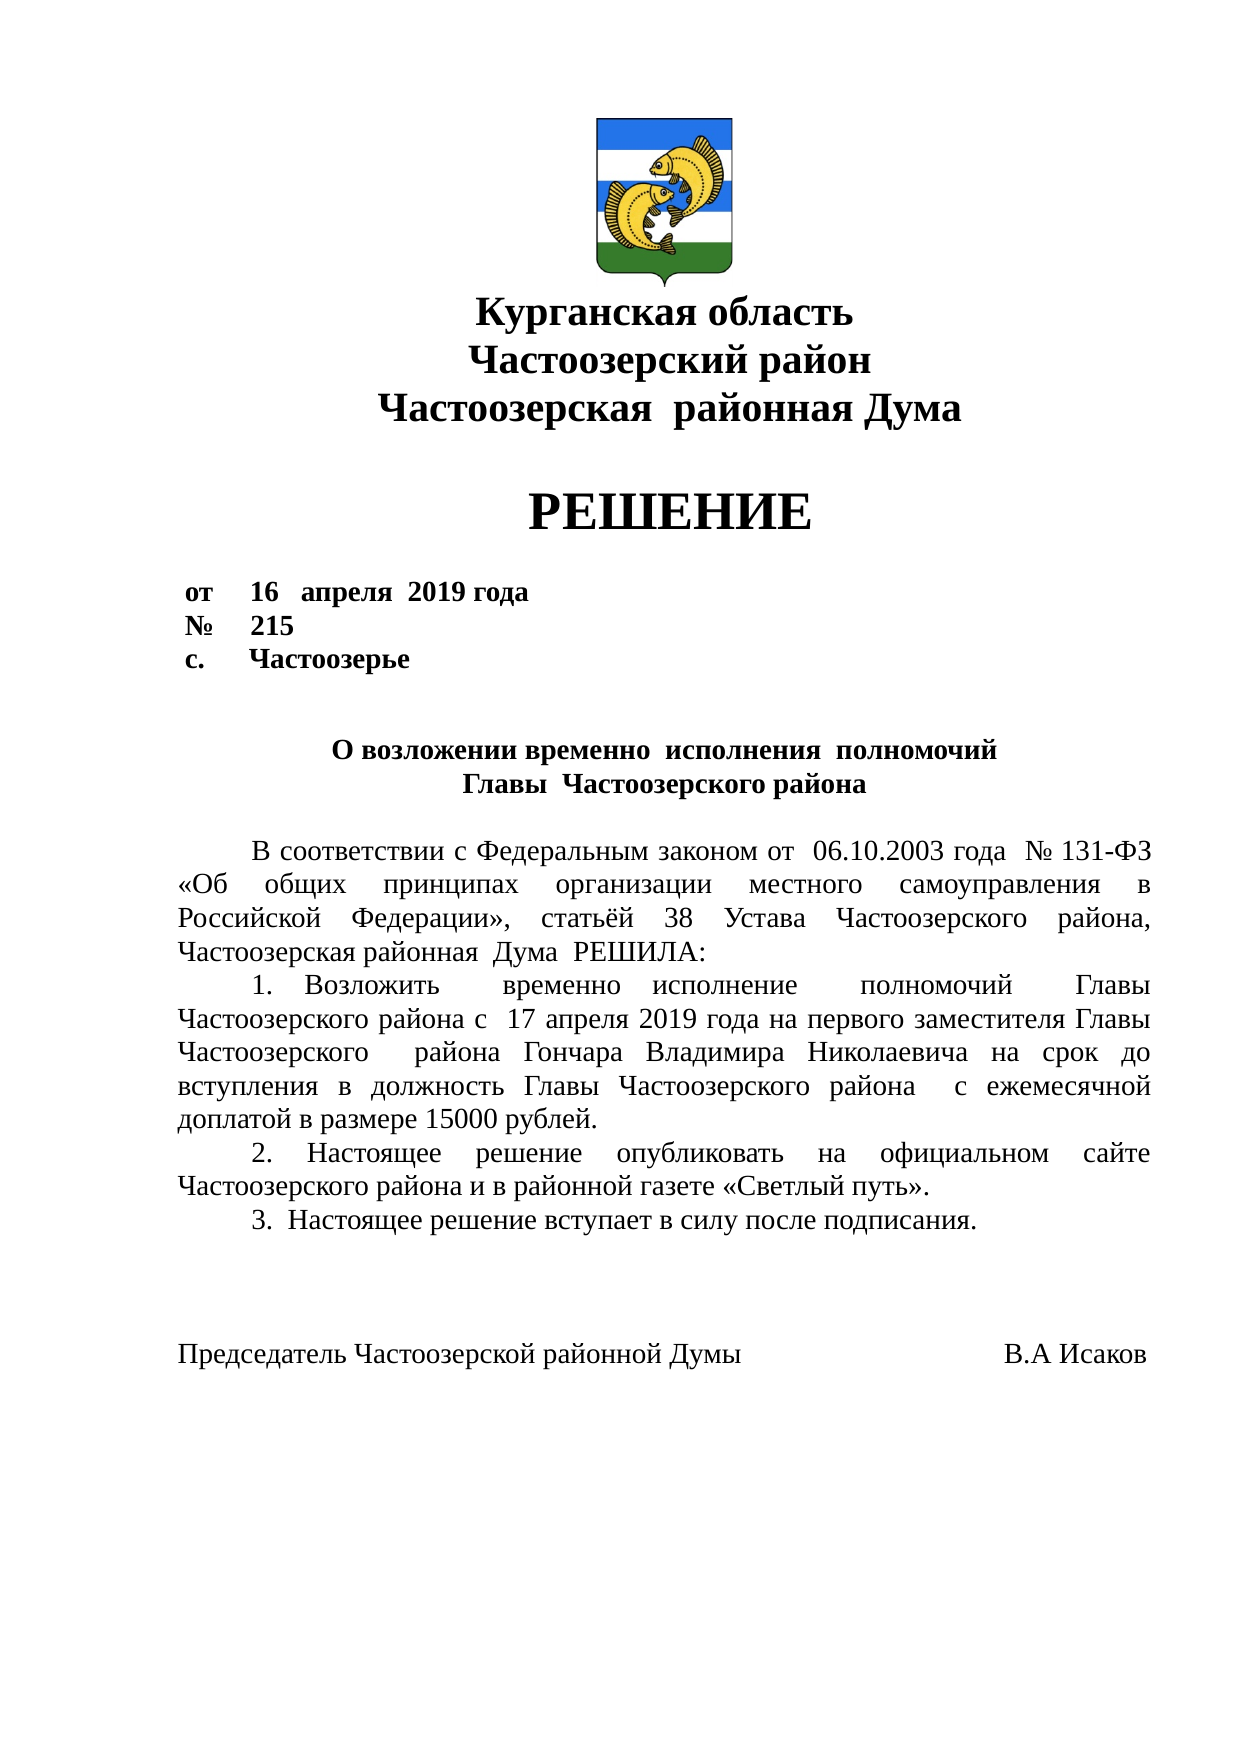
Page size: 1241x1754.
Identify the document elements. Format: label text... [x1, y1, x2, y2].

text от 16 апреля 2019 года [177, 574, 1152, 608]
text № 215 [177, 608, 1152, 641]
text О возложении временно исполнения полномочий Главы Частоозерского района [177, 732, 1152, 799]
text Председатель Частоозерской районной Думы В.А Исаков [177, 1336, 1152, 1370]
text 1. Возложить временно исполнение полномочий Главы Частоозерского района с 17 апреля 2019 года на первого заместителя Главы Частоозерского района Гончара Владимира Николаевича на срок до вступления в должность Главы Частоозерского района с ежемесячной доплатой в размере 15000 рублей. [177, 967, 1152, 1135]
text В соответствии с Федеральным законом от 06.10.2003 года № 131-ФЗ «Об общих принципах организации местного самоуправления в Российской Федерации», статьёй 38 Устава Частоозерского района, Частоозерская районная Дума РЕШИЛА: [177, 833, 1152, 967]
text Курганская область [177, 287, 1152, 335]
text с. Частоозерье [177, 641, 1152, 675]
text Частоозерский район [177, 335, 1152, 383]
text РЕШЕНИЕ [177, 478, 1152, 541]
text Частоозерская районная Дума [177, 383, 1152, 431]
text 3. Настоящее решение вступает в силу после подписания. [177, 1202, 1152, 1236]
picture [596, 118, 733, 287]
text 2. Настоящее решение опубликовать на официальном сайте Частоозерского района и в районной газете «Светлый путь». [177, 1135, 1152, 1202]
